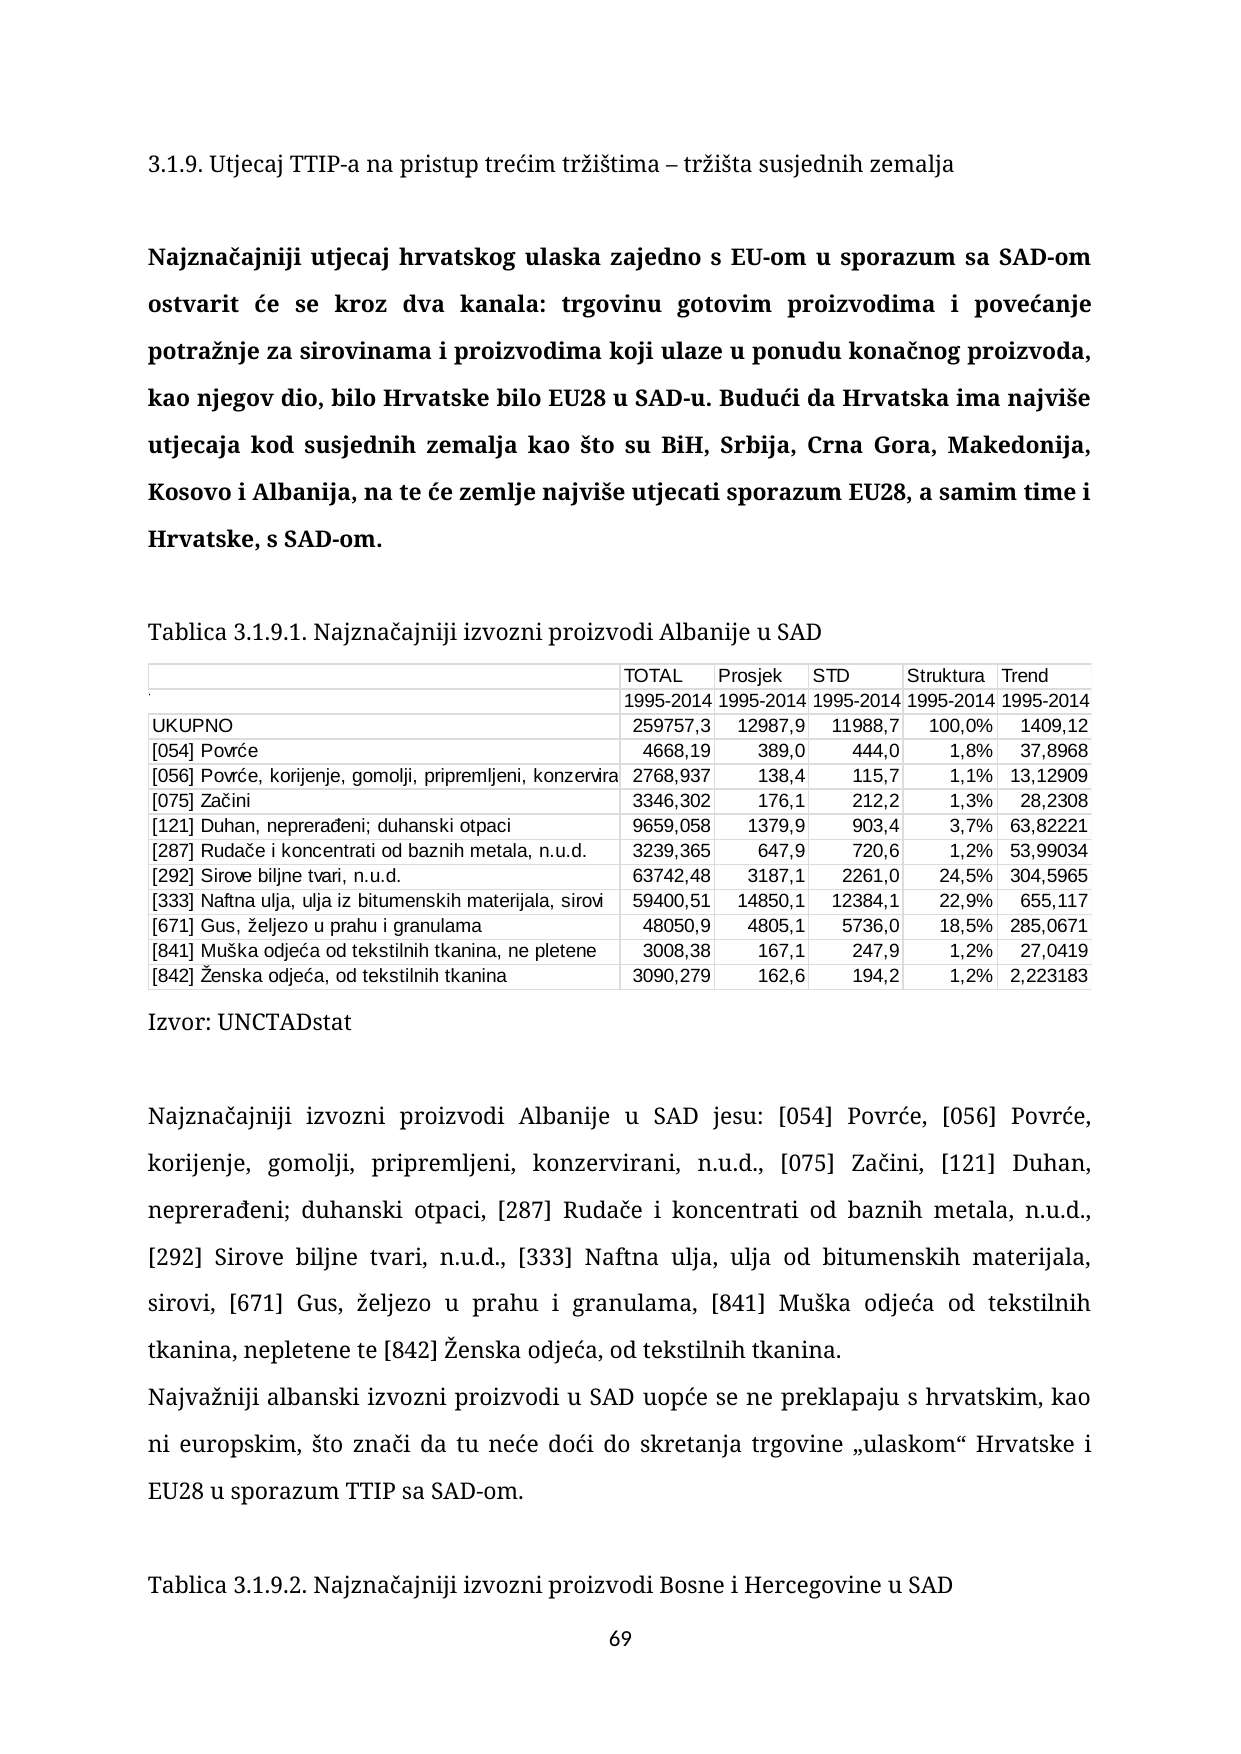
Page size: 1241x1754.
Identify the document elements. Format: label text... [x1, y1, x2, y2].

text Najznačajniji izvozni proizvodi Albanije u SAD jesu: [054] Povrće, [056] Povrće, korijenje, gomolji, pripremljeni, konzervirani, n.u.d., [075] Začini, [121] Duhan, neprerađeni; duhanski otpaci, [287] Rudače i koncentrati od baznih metala, n.u.d., [292] Sirove biljne tvari, n.u.d., [333] Naftna ulja, ulja od bitumenskih materijala, sirovi, [671] Gus, željezo u prahu i granulama, [841] Muška odjeća od tekstilnih tkanina, nepletene te [842] Ženska odjeća, od tekstilnih tkanina. [148, 1100, 1093, 1366]
text Najvažniji albanski izvozni proizvodi u SAD uopće se ne preklapaju s hrvatskim, kao ni europskim, što znači da tu neće doći do skretanja trgovine „ulaskom“ Hrvatske i EU28 u sporazum TTIP sa SAD-om. [148, 1381, 1093, 1506]
text 3.1.9. Utjecaj TTIP-a na pristup trećim tržištima – tržišta susjednih zemalja [148, 148, 1093, 179]
text Tablica 3.1.9.1. Najznačajniji izvozni proizvodi Albanije u SAD [148, 616, 1093, 648]
text Tablica 3.1.9.2. Najznačajniji izvozni proizvodi Bosne i Hercegovine u SAD [148, 1569, 1093, 1600]
text Najznačajniji utjecaj hrvatskog ulaska zajedno s EU-om u sporazum sa SAD-om ostvarit će se kroz dva kanala: trgovinu gotovim proizvodima i povećanje potražnje za sirovinama i proizvodima koji ulaze u ponudu konačnog proizvoda, kao njegov dio, bilo Hrvatske bilo EU28 u SAD-u. Budući da Hrvatska ima najviše utjecaja kod susjednih zemalja kao što su BiH, Srbija, Crna Gora, Makedonija, Kosovo i Albanija, na te će zemlje najviše utjecati sporazum EU28, a samim time i Hrvatske, s SAD-om. [148, 241, 1093, 554]
text Izvor: UNCTADstat [148, 663, 1093, 1037]
